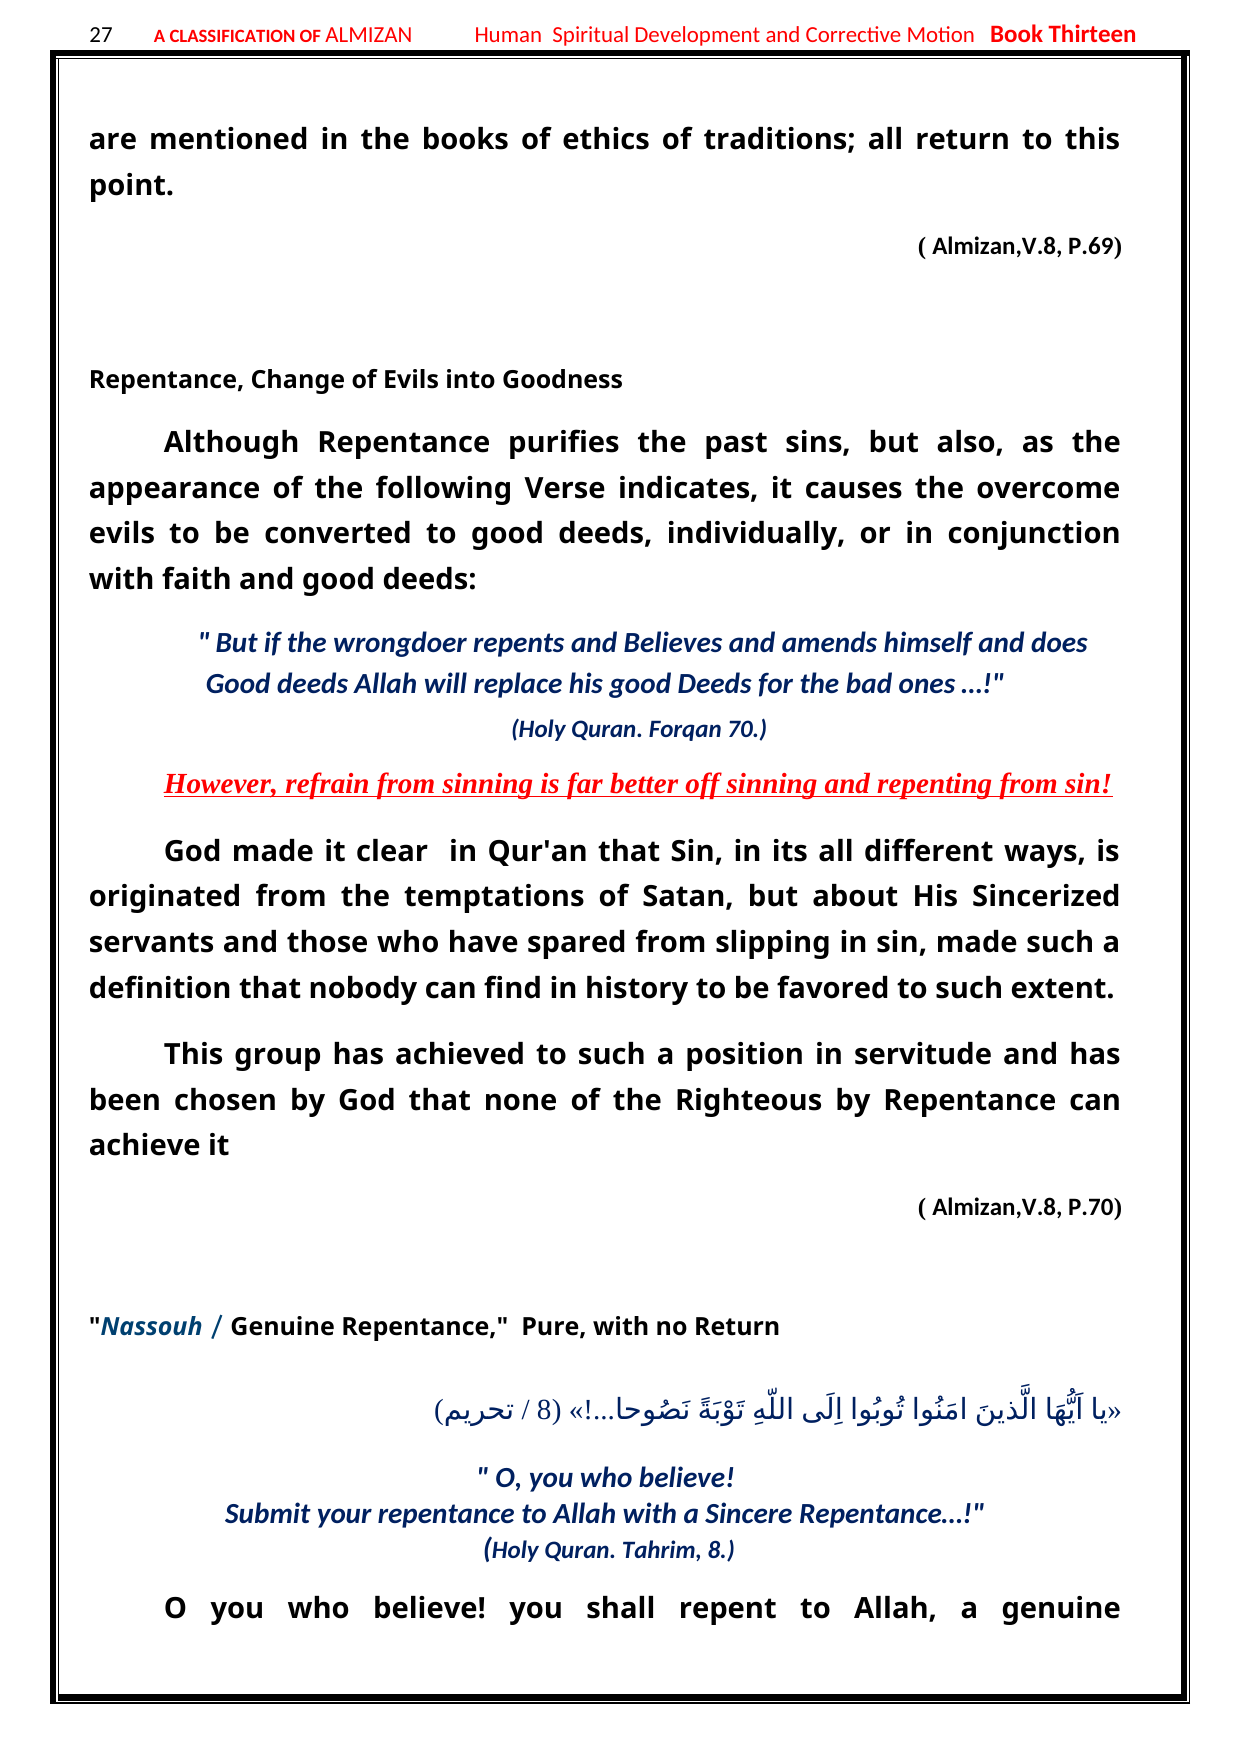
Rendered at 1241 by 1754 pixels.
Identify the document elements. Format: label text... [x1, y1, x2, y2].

text Submit your repentance to Allah with a Sincere Repentance…!" [89, 1495, 1122, 1531]
text (Holy Quran. Tahrim, 8.) [89, 1531, 1122, 1566]
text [89, 1588, 1122, 1627]
text (Almizan,V.8, P.70 ) [89, 1191, 1122, 1222]
text "Nassouh / Genuine Repentance," Pure, with no Return [89, 1309, 1122, 1343]
text «يا اَيُّهَا الَّذينَ امَنُوا تُوبُوا اِلَى اللّهِ تَوْبَةً نَصُوحا...!» (8 / تحريم) [89, 1392, 1122, 1426]
text " O, you who believe! [89, 1459, 1122, 1495]
text Although Repentance purifies the past sins, but also, as the appearance of the following Verse indicates, it causes the overcome evils to be converted to good deeds, individually, or in conjunction with faith and good deeds: [89, 421, 1122, 598]
text This group has achieved to such a position in servitude and has been chosen by God that none of the Righteous by Repentance can achieve it [89, 1033, 1122, 1164]
text (Holy Quran. Forqan 70.) [89, 706, 1122, 746]
text " But if the wrongdoer repents and Believes and amends himself and does Good deeds Allah will replace his good Deeds for the bad ones …!" [89, 624, 1122, 701]
text However, refrain from sinning is far better off sinning and repenting from sin! [89, 767, 1122, 800]
text (Almizan,V.8, P.69 ) [89, 230, 1122, 261]
text Repentance, Change of Evils into Goodness [89, 361, 1122, 395]
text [89, 118, 1122, 203]
text God made it clear in Qur'an that Sin, in its all different ways, is originated from the temptations of Satan, but about His Sincerized servants and those who have spared from slipping in sin, made such a definition that nobody can find in history to be favored to such extent. [89, 830, 1122, 1007]
